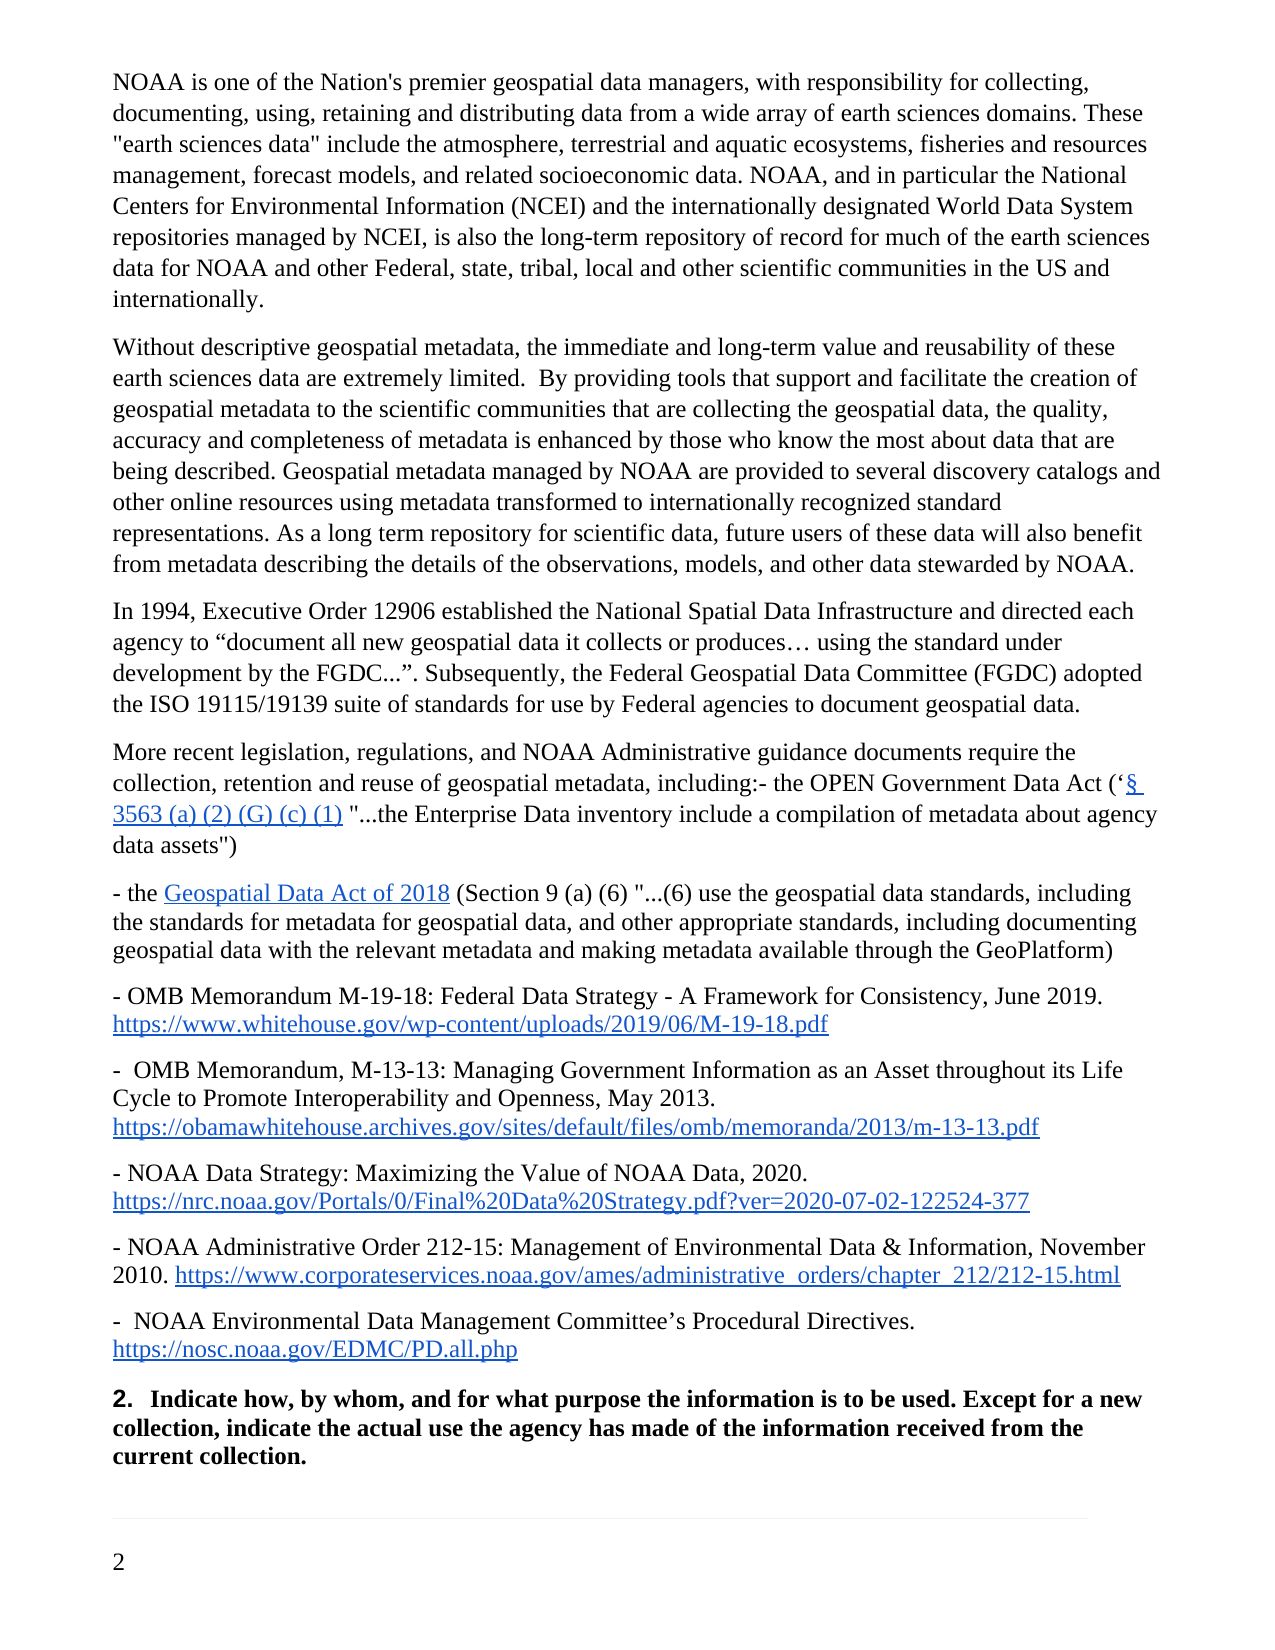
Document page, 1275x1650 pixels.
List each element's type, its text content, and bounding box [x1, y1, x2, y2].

text Without descriptive geospatial metadata, the immediate and long-term value and reusability of these earth sciences data are extremely limited. By providing tools that support and facilitate the creation of geospatial metadata to the scientific communities that are collecting the geospatial data, the quality, accuracy and completeness of metadata is enhanced by those who know the most about data that are being described. Geospatial metadata managed by NOAA are provided to several discovery catalogs and other online resources using metadata transformed to internationally recognized standard representations. As a long term repository for scientific data, future users of these data will also benefit from metadata describing the details of the observations, models, and other data stewarded by NOAA. [112, 332, 1162, 578]
text - NOAA Data Strategy: Maximizing the Value of NOAA Data, 2020. https://nrc.noaa.gov/Portals/0/Final%20Data%20Strategy.pdf?ver=2020-07-02-122524-377 [112, 1158, 1162, 1215]
text In 1994, Executive Order 12906 established the National Spatial Data Infrastructure and directed each agency to “document all new geospatial data it collects or produces… using the standard under development by the FGDC...”. Subsequently, the Federal Geospatial Data Committee (FGDC) adopted the ISO 19115/19139 suite of standards for use by Federal agencies to document geospatial data. [112, 596, 1162, 718]
text NOAA is one of the Nation's premier geospatial data managers, with responsibility for collecting, documenting, using, retaining and distributing data from a wide array of earth sciences domains. These "earth sciences data" include the atmosphere, terrestrial and aquatic ecosystems, fisheries and resources management, forecast models, and related socioeconomic data. NOAA, and in particular the National Centers for Environmental Information (NCEI) and the internationally designated World Data System repositories managed by NCEI, is also the long-term repository of record for much of the earth sciences data for NOAA and other Federal, state, tribal, local and other scientific communities in the US and internationally. [112, 67, 1162, 313]
text - the Geospatial Data Act of 2018 (Section 9 (a) (6) "...(6) use the geospatial data standards, including the standards for metadata for geospatial data, and other appropriate standards, including documenting geospatial data with the relevant metadata and making metadata available through the GeoPlatform) [112, 878, 1162, 964]
text - OMB Memorandum, M-13-13: Managing Government Information as an Asset throughout its Life Cycle to Promote Interoperability and Openness, May 2013. https://obamawhitehouse.archives.gov/sites/default/files/omb/memoranda/2013/m-13-13.pdf [112, 1055, 1162, 1141]
text - OMB Memorandum M-19-18: Federal Data Strategy - A Framework for Consistency, June 2019. https://www.whitehouse.gov/wp-content/uploads/2019/06/M-19-18.pdf [112, 981, 1162, 1038]
text More recent legislation, regulations, and NOAA Administrative guidance documents require the collection, retention and reuse of geospatial metadata, including:- the OPEN Government Data Act (‘§ 3563 (a) (2) (G) (c) (1) "...the Enterprise Data inventory include a compilation of metadata about agency data assets") [112, 737, 1162, 859]
subtitle Indicate how, by whom, and for what purpose the information is to be used. Except for a new collection, indicate the actual use the agency has made of the information received from the current collection. [112, 1384, 1162, 1470]
text - NOAA Administrative Order 212-15: Management of Environmental Data & Information, November 2010. https://www.corporateservices.noaa.gov/ames/administrative_orders/chapter_212/212-15.html [112, 1232, 1162, 1289]
text - NOAA Environmental Data Management Committee’s Procedural Directives. https://nosc.noaa.gov/EDMC/PD.all.php [112, 1306, 1162, 1363]
